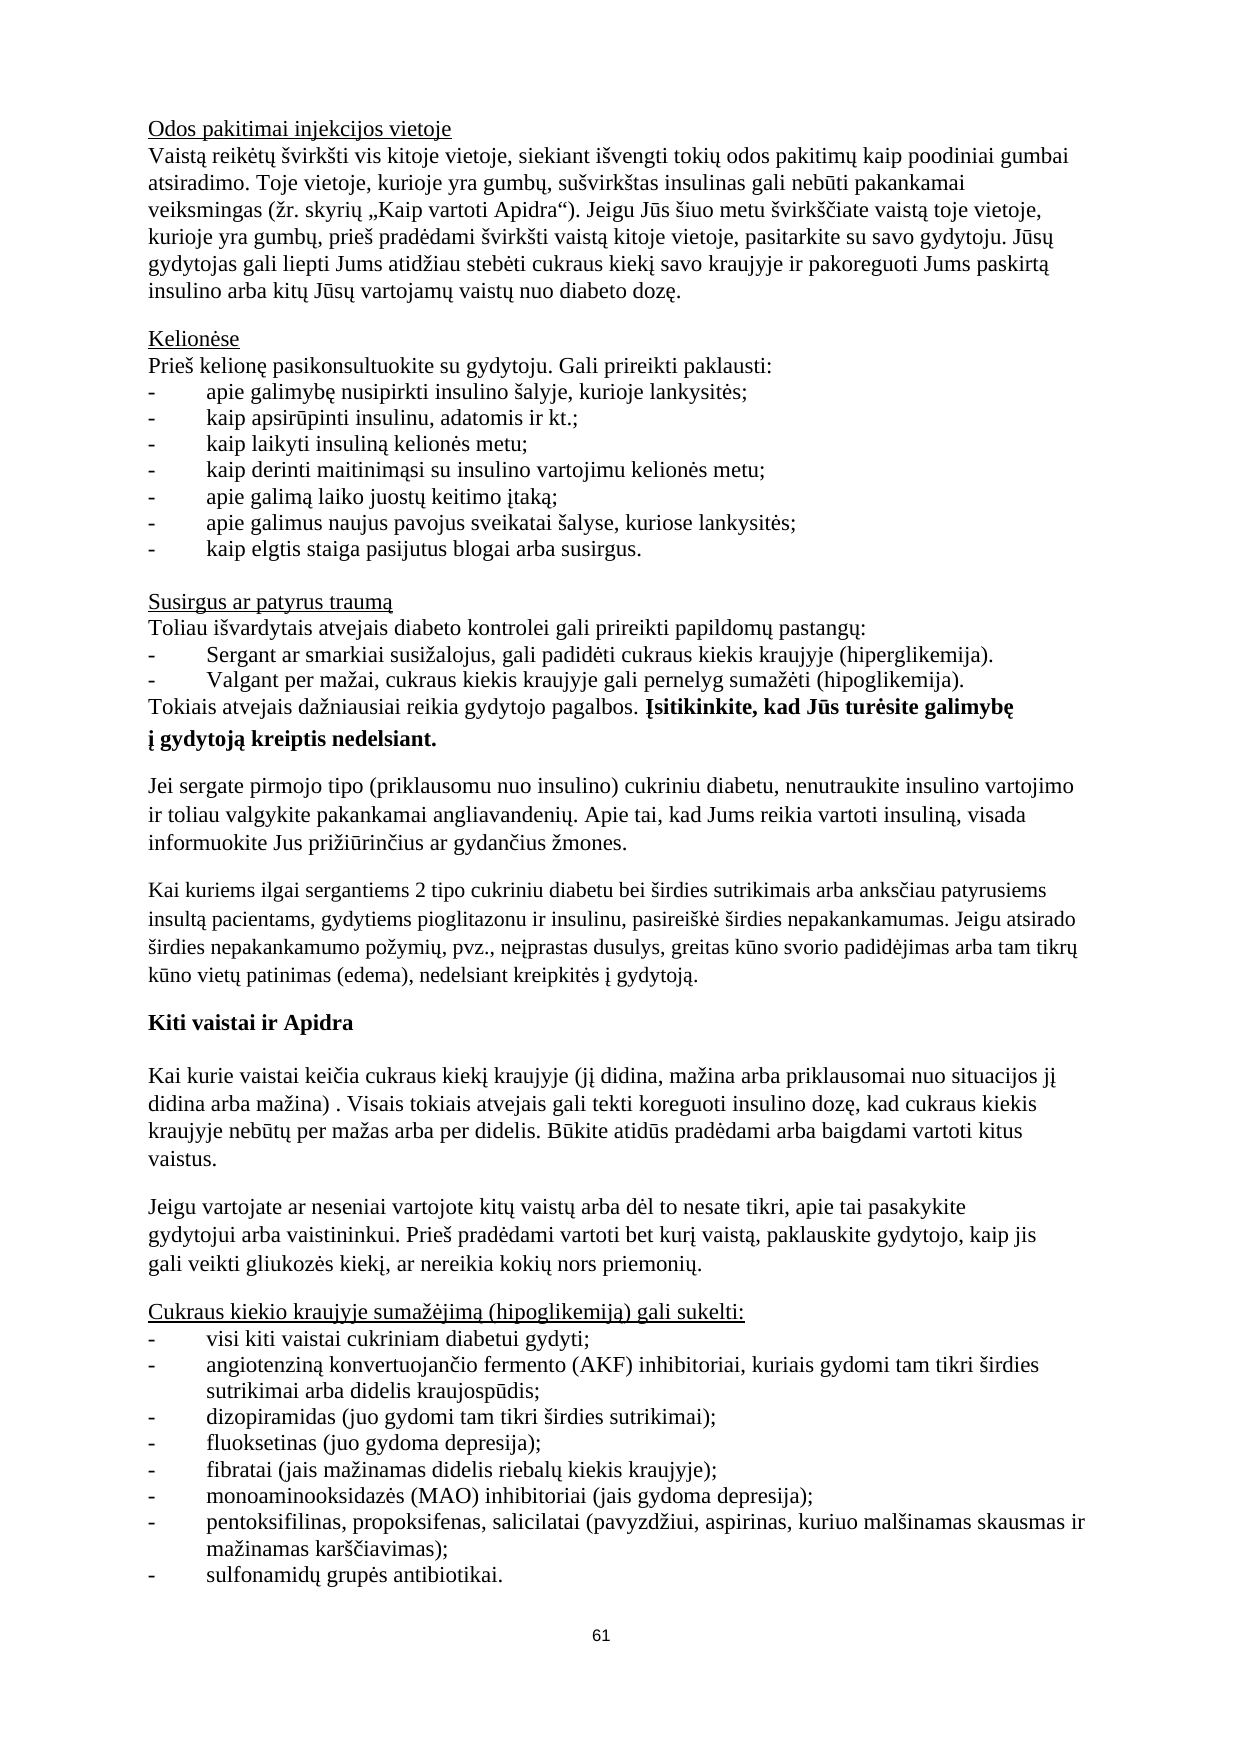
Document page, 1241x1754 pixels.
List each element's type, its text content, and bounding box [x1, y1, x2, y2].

list kaip elgtis staiga pasijutus blogai arba susirgus. [148, 535, 1090, 562]
list fluoksetinas (juo gydoma depresija); [148, 1430, 1090, 1456]
text Vaistą reikėtų švirkšti vis kitoje vietoje, siekiant išvengti tokių odos pakitimų kaip poodiniai gumbai atsiradimo. Toje vietoje, kurioje yra gumbų, sušvirkštas insulinas gali nebūti pakankamai veiksmingas (žr. skyrių „Kaip vartoti Apidra“). Jeigu Jūs šiuo metu švirkščiate vaistą toje vietoje, kurioje yra gumbų, prieš pradėdami švirkšti vaistą kitoje vietoje, pasitarkite su savo gydytoju. Jūsų gydytojas gali liepti Jums atidžiau stebėti cukraus kiekį savo kraujyje ir pakoreguoti Jums paskirtą insulino arba kitų Jūsų vartojamų vaistų nuo diabeto dozę. [148, 142, 1085, 303]
text Odos pakitimai injekcijos vietoje [148, 115, 1054, 142]
list dizopiramidas (juo gydomi tam tikri širdies sutrikimai); [148, 1403, 1090, 1430]
list fibratai (jais mažinamas didelis riebalų kiekis kraujyje); [148, 1456, 1090, 1482]
list apie galimybę nusipirkti insulino šalyje, kurioje lankysitės; [148, 378, 1090, 404]
list apie galimą laiko juostų keitimo įtaką; [148, 483, 1090, 509]
list Sergant ar smarkiai susižalojus, gali padidėti cukraus kiekis kraujyje (hiperglikemija). [148, 641, 1090, 667]
text Jei sergate pirmojo tipo (priklausomu nuo insulino) cukriniu diabetu, nenutraukite insulino vartojimo ir toliau valgykite pakankamai angliavandenių. Apie tai, kad Jums reikia vartoti insuliną, visada informuokite Jus prižiūrinčius ar gydančius žmones. [148, 773, 1075, 856]
text Kai kurie vaistai keičia cukraus kiekį kraujyje (jį didina, mažina arba priklausomai nuo situacijos jį didina arba mažina) . Visais tokiais atvejais gali tekti koreguoti insulino dozę, kad cukraus kiekis kraujyje nebūtų per mažas arba per didelis. Būkite atidūs pradėdami arba baigdami vartoti kitus vaistus. [148, 1062, 1058, 1171]
text Susirgus ar patyrus traumą [148, 588, 1090, 614]
list pentoksifilinas, propoksifenas, salicilatai (pavyzdžiui, aspirinas, kuriuo malšinamas skausmas ir mažinamas karščiavimas); [148, 1508, 1087, 1561]
list sulfonamidų grupės antibiotikai. [148, 1561, 1090, 1587]
text Prieš kelionę pasikonsultuokite su gydytoju. Gali prireikti paklausti: [148, 352, 1090, 378]
text Kiti vaistai ir Apidra [148, 1009, 1090, 1035]
text Kai kuriems ilgai sergantiems 2 tipo cukriniu diabetu bei širdies sutrikimais arba anksčiau patyrusiems insultą pacientams, gydytiems pioglitazonu ir insulinu, pasireiškė širdies nepakankamumas. Jeigu atsirado širdies nepakankamumo požymių, pvz., neįprastas dusulys, greitas kūno svorio padidėjimas arba tam tikrų kūno vietų patinimas (edema), nedelsiant kreipkitės į gydytoją. [148, 877, 1089, 987]
text Kelionėse [148, 325, 1090, 352]
text Jeigu vartojate ar neseniai vartojote kitų vaistų arba dėl to nesate tikri, apie tai pasakykite gydytojui arba vaistininkui. Prieš pradėdami vartoti bet kurį vaistą, paklauskite gydytojo, kaip jis gali veikti gliukozės kiekį, ar nereikia kokių nors priemonių. [148, 1193, 1060, 1276]
list angiotenziną konvertuojančio fermento (AKF) inhibitoriai, kuriais gydomi tam tikri širdies sutrikimai arba didelis kraujospūdis; [148, 1351, 1042, 1403]
list kaip apsirūpinti insulinu, adatomis ir kt.; [148, 404, 1090, 430]
list apie galimus naujus pavojus sveikatai šalyse, kuriose lankysitės; [148, 509, 1090, 535]
list monoaminooksidazės (MAO) inhibitoriai (jais gydoma depresija); [148, 1482, 1090, 1508]
text Tokiais atvejais dažniausiai reikia gydytojo pagalbos. Įsitikinkite, kad Jūs turėsite galimybę į gydytoją kreiptis nedelsiant. [148, 693, 1025, 751]
text Cukraus kiekio kraujyje sumažėjimą (hipoglikemiją) gali sukelti: [148, 1298, 1090, 1325]
text 61 [148, 1626, 1054, 1645]
list Valgant per mažai, cukraus kiekis kraujyje gali pernelyg sumažėti (hipoglikemija). [148, 667, 1090, 693]
text Toliau išvardytais atvejais diabeto kontrolei gali prireikti papildomų pastangų: [148, 614, 1090, 641]
list visi kiti vaistai cukriniam diabetui gydyti; [148, 1325, 1090, 1351]
list kaip laikyti insuliną kelionės metu; [148, 430, 1090, 457]
list kaip derinti maitinimąsi su insulino vartojimu kelionės metu; [148, 457, 1090, 483]
